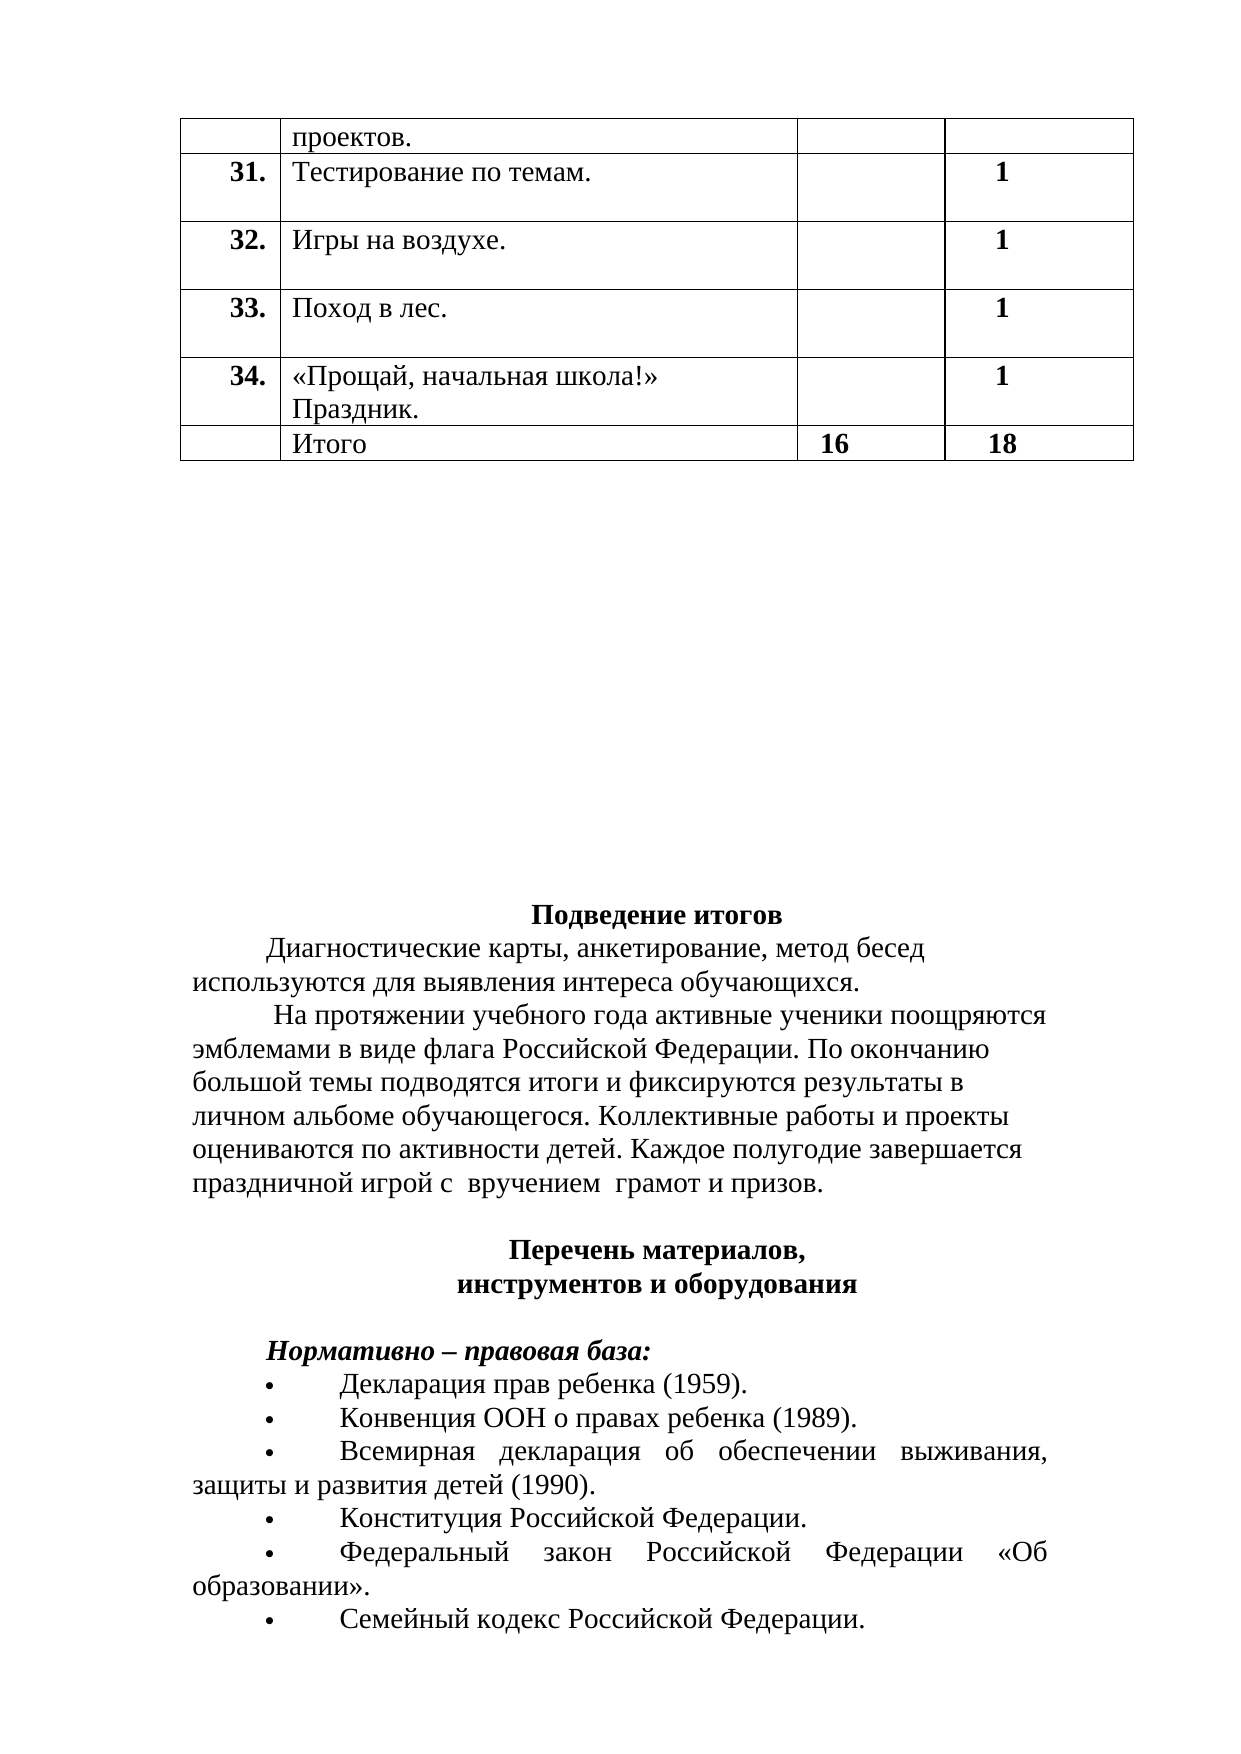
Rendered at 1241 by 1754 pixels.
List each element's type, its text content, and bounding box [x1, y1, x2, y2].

table_cell Итого [281, 426, 797, 460]
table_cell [281, 119, 797, 153]
text На протяжении учебного года активные ученики поощряются эмблемами в виде флага Российской Федерации. По окончанию большой темы подводятся итоги и фиксируются результаты в личном альбоме обучающегося. Коллективные работы и проекты оцениваются по активности детей. Каждое полугодие завершается праздничной игрой с вручением грамот и призов. [192, 997, 1048, 1199]
list Декларация прав ребенка (1959). [192, 1366, 1048, 1400]
table_cell 1 [946, 154, 1133, 221]
list Семейный кодекс Российской Федерации. [192, 1601, 1048, 1635]
list Конвенция ООН о правах ребенка (1989). [192, 1400, 1048, 1433]
table_cell [798, 290, 944, 357]
text Перечень материалов, [192, 1232, 1048, 1266]
table_cell [798, 358, 944, 425]
list Конституция Российской Федерации. [192, 1501, 1048, 1534]
table_cell 1 [946, 119, 1133, 153]
list Всемирная декларация об обеспечении выживания, защиты и развития детей (1990). [192, 1433, 1048, 1501]
text Диагностические карты, анкетирование, метод бесед используются для выявления интереса обучающихся. [192, 930, 1048, 997]
table_cell [181, 358, 280, 425]
table_cell 18 [946, 426, 1133, 460]
table_cell Игры на воздухе. [281, 222, 797, 289]
text инструментов и оборудования [192, 1266, 1048, 1299]
table_cell «Прощай, начальная школа!» Праздник. [281, 358, 797, 425]
text Подведение итогов [192, 897, 1048, 930]
table_cell 1 [946, 358, 1133, 425]
table_cell 1 [946, 290, 1133, 357]
text Нормативно – правовая база: [192, 1333, 1048, 1366]
table_cell [181, 119, 280, 153]
table_cell Поход в лес. [281, 290, 797, 357]
table_cell [181, 154, 280, 221]
table_cell 16 [798, 426, 944, 460]
table_cell [798, 154, 944, 221]
table_cell 1 [946, 222, 1133, 289]
table_cell [181, 222, 280, 289]
table_cell [798, 119, 944, 153]
table_cell [181, 290, 280, 357]
list Федеральный закон Российской Федерации «Об образовании». [192, 1534, 1048, 1601]
table_cell [181, 426, 280, 460]
table_cell Тестирование по темам. [281, 154, 797, 221]
table_cell [798, 222, 944, 289]
